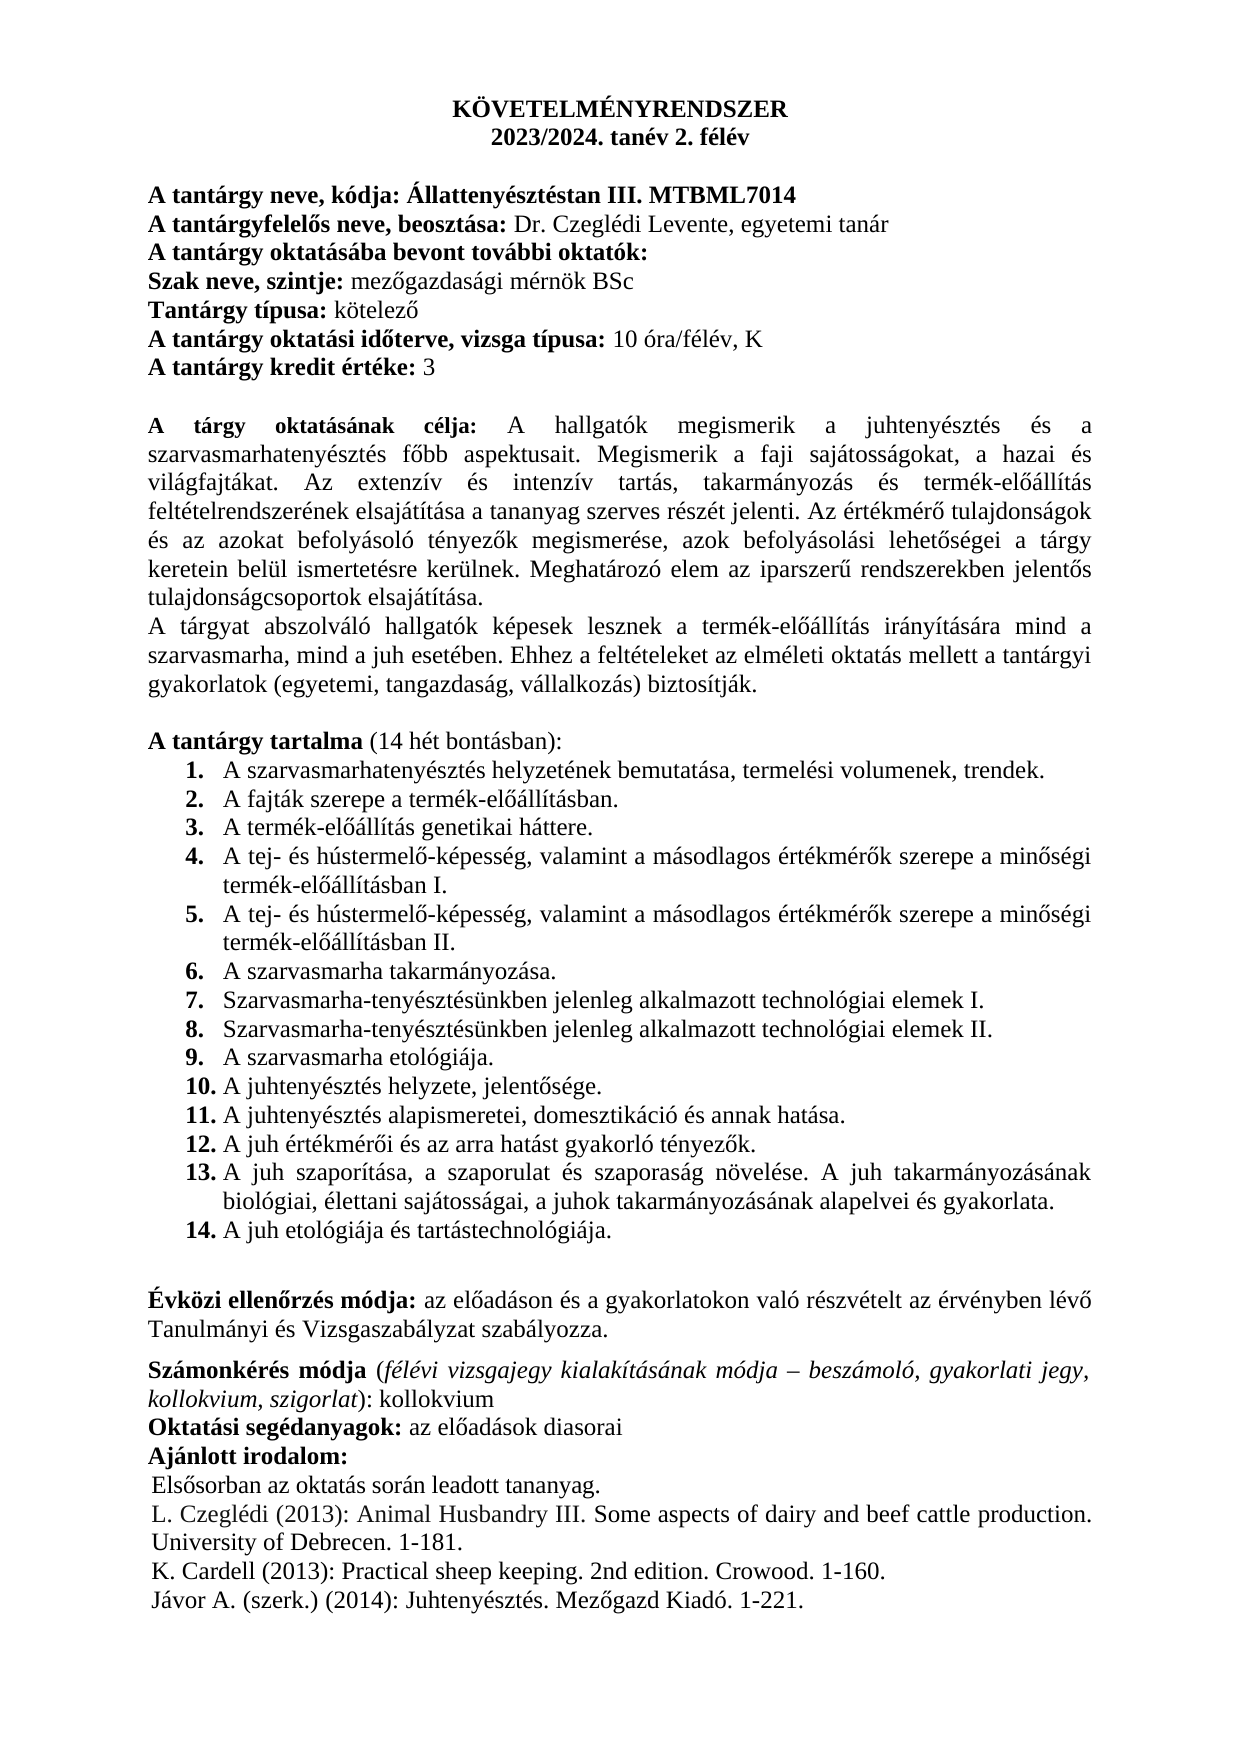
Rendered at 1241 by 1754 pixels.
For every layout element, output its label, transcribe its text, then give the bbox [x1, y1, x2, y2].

list A termék-előállítás genetikai háttere. [185, 812, 1092, 841]
text K. Cardell (2013): Practical sheep keeping. 2nd edition. Crowood. 1-160. [151, 1556, 1092, 1585]
text Évközi ellenőrzés módja: az előadáson és a gyakorlatokon való részvételt az érvényben lévő Tanulmányi és Vizsgaszabályzat szabályozza. [148, 1285, 1092, 1342]
list A juh értékmérői és az arra hatást gyakorló tényezők. [185, 1129, 1092, 1157]
text L. Czeglédi (2013): Animal Husbandry III. Some aspects of dairy and beef cattle production. University of Debrecen. 1-181. [151, 1499, 1092, 1556]
text A tárgy oktatásának célja: A hallgatók megismerik a juhtenyésztés és a szarvasmarhatenyésztés főbb aspektusait. Megismerik a faji sajátosságokat, a hazai és világfajtákat. Az extenzív és intenzív tartás, takarmányozás és termék-előállítás feltételrendszerének elsajátítása a tananyag szerves részét jelenti. Az értékmérő tulajdonságok és az azokat befolyásoló tényezők megismerése, azok befolyásolási lehetőségei a tárgy keretein belül ismertetésre kerülnek. Meghatározó elem az iparszerű rendszerekben jelentős tulajdonságcsoportok elsajátítása. [148, 410, 1092, 611]
list A szarvasmarhatenyésztés helyzetének bemutatása, termelési volumenek, trendek. [185, 755, 1092, 784]
text KÖVETELMÉNYRENDSZER [148, 94, 1092, 122]
text Ajánlott irodalom: [148, 1441, 1092, 1470]
text Tantárgy típusa: kötelező [148, 295, 1092, 324]
text A tantárgy oktatásába bevont további oktatók: [148, 237, 1092, 266]
list A szarvasmarha etológiája. [185, 1042, 1092, 1071]
text A tantárgyfelelős neve, beosztása: Dr. Czeglédi Levente, egyetemi tanár [148, 209, 1092, 237]
list A juhtenyésztés helyzete, jelentősége. [185, 1071, 1092, 1100]
text Oktatási segédanyagok: az előadások diasorai [148, 1412, 1092, 1441]
text A tárgyat abszolváló hallgatók képesek lesznek a termék-előállítás irányítására mind a szarvasmarha, mind a juh esetében. Ehhez a feltételeket az elméleti oktatás mellett a tantárgyi gyakorlatok (egyetemi, tangazdaság, vállalkozás) biztosítják. [148, 611, 1092, 697]
text Elsősorban az oktatás során leadott tananyag. [151, 1470, 1092, 1499]
text Szak neve, szintje: mezőgazdasági mérnök BSc [148, 266, 1092, 295]
list A fajták szerepe a termék-előállításban. [185, 784, 1092, 812]
text Számonkérés módja (félévi vizsgajegy kialakításának módja – beszámoló, gyakorlati jegy, kollokvium, szigorlat): kollokvium [148, 1355, 1092, 1412]
list Szarvasmarha-tenyésztésünkben jelenleg alkalmazott technológiai elemek II. [185, 1014, 1092, 1042]
list A juhtenyésztés alapismeretei, domesztikáció és annak hatása. [185, 1100, 1092, 1129]
text A tantárgy tartalma (14 hét bontásban): [148, 726, 1092, 755]
list Szarvasmarha-tenyésztésünkben jelenleg alkalmazott technológiai elemek I. [185, 985, 1092, 1014]
text 2023/2024. tanév 2. félév [148, 122, 1092, 151]
text Jávor A. (szerk.) (2014): Juhtenyésztés. Mezőgazd Kiadó. 1-221. [151, 1585, 1092, 1614]
list A tej- és hústermelő-képesség, valamint a másodlagos értékmérők szerepe a minőségi termék-előállításban I. [185, 841, 1092, 899]
text A tantárgy neve, kódja: Állattenyésztéstan III. MTBML7014 [148, 180, 1092, 209]
list A szarvasmarha takarmányozása. [185, 956, 1092, 985]
list A juh etológiája és tartástechnológiája. [185, 1215, 1092, 1244]
list A juh szaporítása, a szaporulat és szaporaság növelése. A juh takarmányozásának biológiai, élettani sajátosságai, a juhok takarmányozásának alapelvei és gyakorlata. [185, 1157, 1092, 1215]
list A tej- és hústermelő-képesség, valamint a másodlagos értékmérők szerepe a minőségi termék-előállításban II. [185, 899, 1092, 956]
text A tantárgy oktatási időterve, vizsga típusa: 10 óra/félév, K [148, 324, 1092, 352]
text A tantárgy kredit értéke: 3 [148, 352, 1092, 381]
